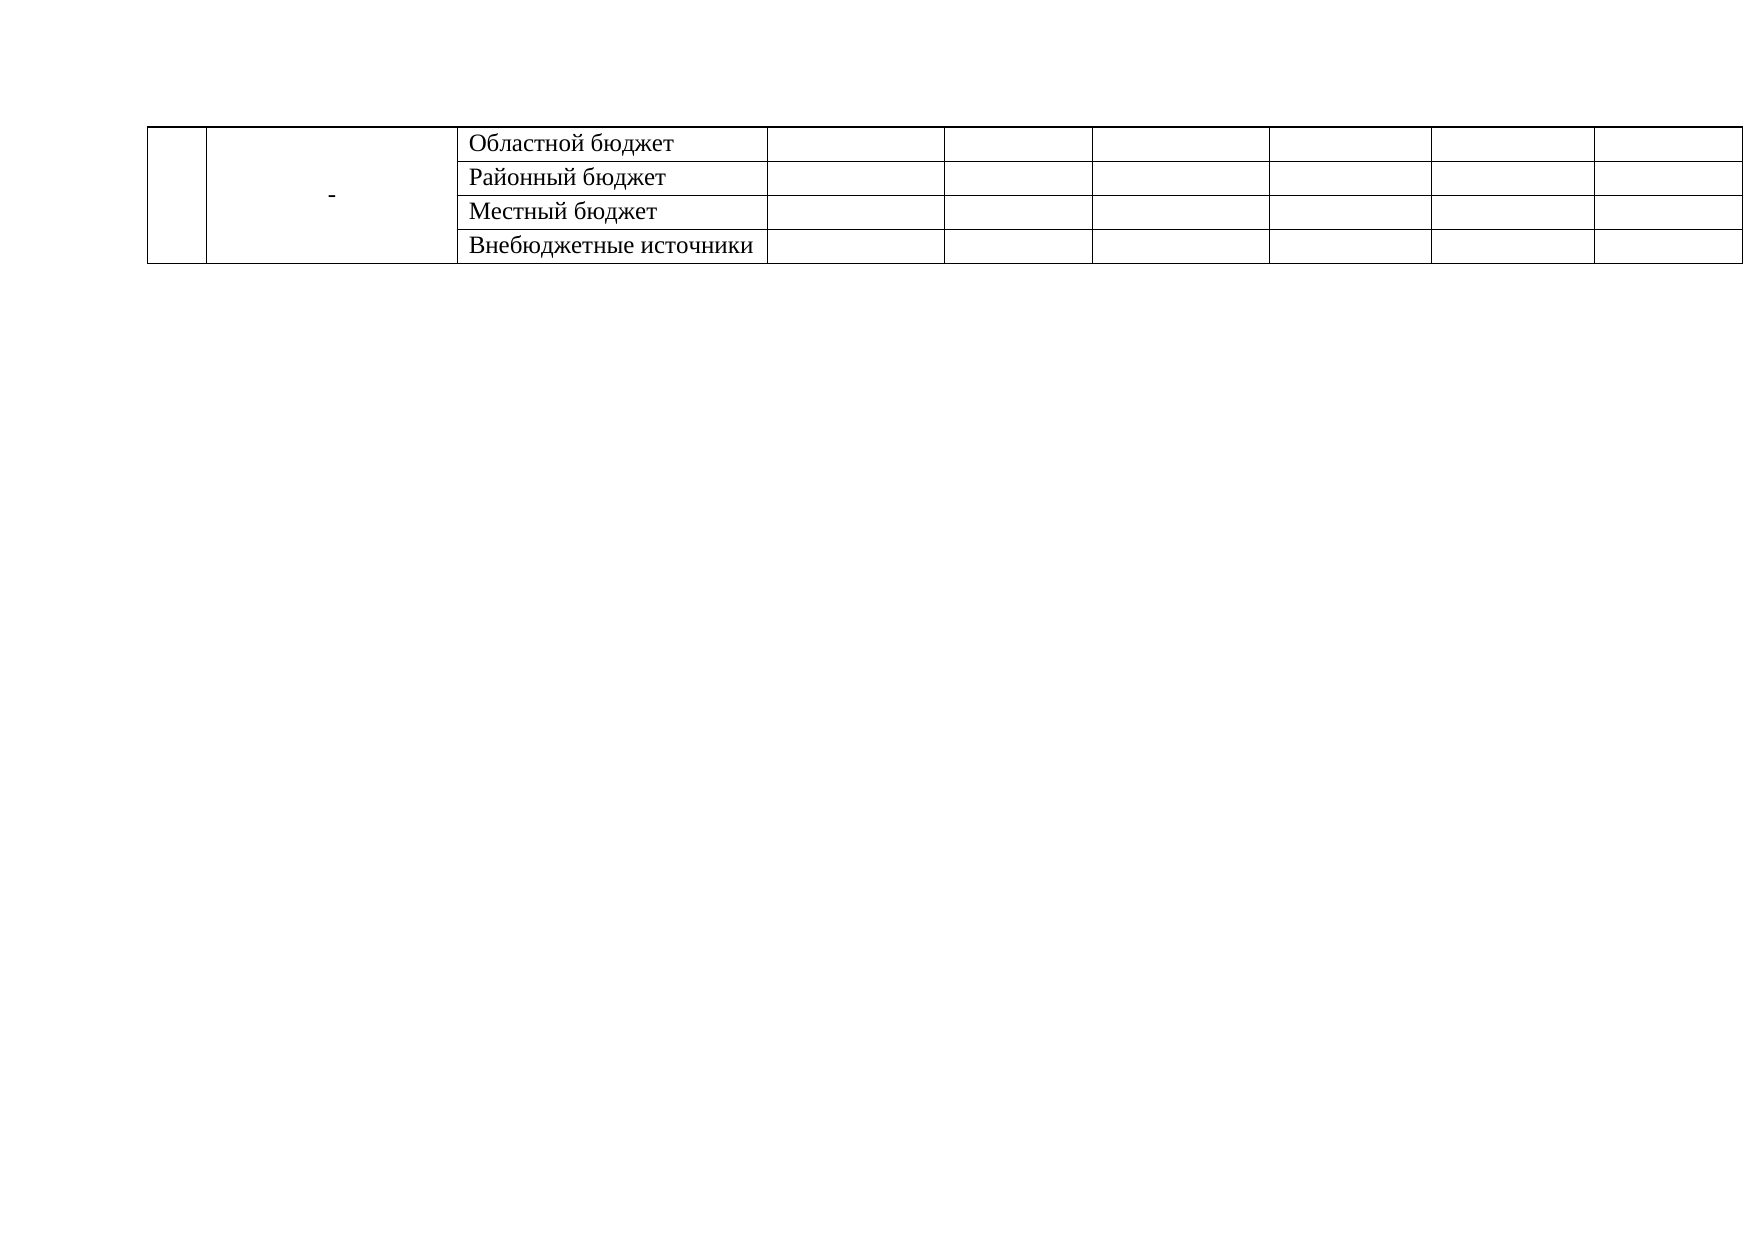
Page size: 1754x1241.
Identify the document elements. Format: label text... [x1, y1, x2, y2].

table_cell [768, 196, 944, 229]
table_cell Местный бюджет [458, 196, 767, 229]
table_cell [1270, 196, 1431, 229]
table_cell [1432, 196, 1594, 229]
table_cell Областной бюджет [458, 128, 767, 161]
table_cell [945, 196, 1092, 229]
table_cell [945, 162, 1092, 194]
table_cell [768, 128, 944, 161]
table_cell Районный бюджет [458, 162, 767, 194]
table_cell [1595, 196, 1742, 229]
table_cell [768, 230, 944, 263]
table_cell [1432, 162, 1594, 194]
table_cell [1093, 230, 1269, 263]
table_cell [945, 230, 1092, 263]
table_cell [1595, 230, 1742, 263]
table_cell - [207, 128, 457, 263]
table_cell [1093, 196, 1269, 229]
table_cell Внебюджетные источники [458, 230, 767, 263]
table_cell [1270, 128, 1431, 161]
table_cell [1432, 128, 1594, 161]
table_cell [1270, 162, 1431, 194]
table_cell [1270, 230, 1431, 263]
table_cell [1595, 162, 1742, 194]
table_cell [1093, 162, 1269, 194]
table_cell [768, 162, 944, 194]
table_cell 1 [148, 128, 206, 263]
table_cell [1093, 128, 1269, 161]
table_cell [1432, 230, 1594, 263]
table_cell [1595, 128, 1742, 161]
table_cell [945, 128, 1092, 161]
